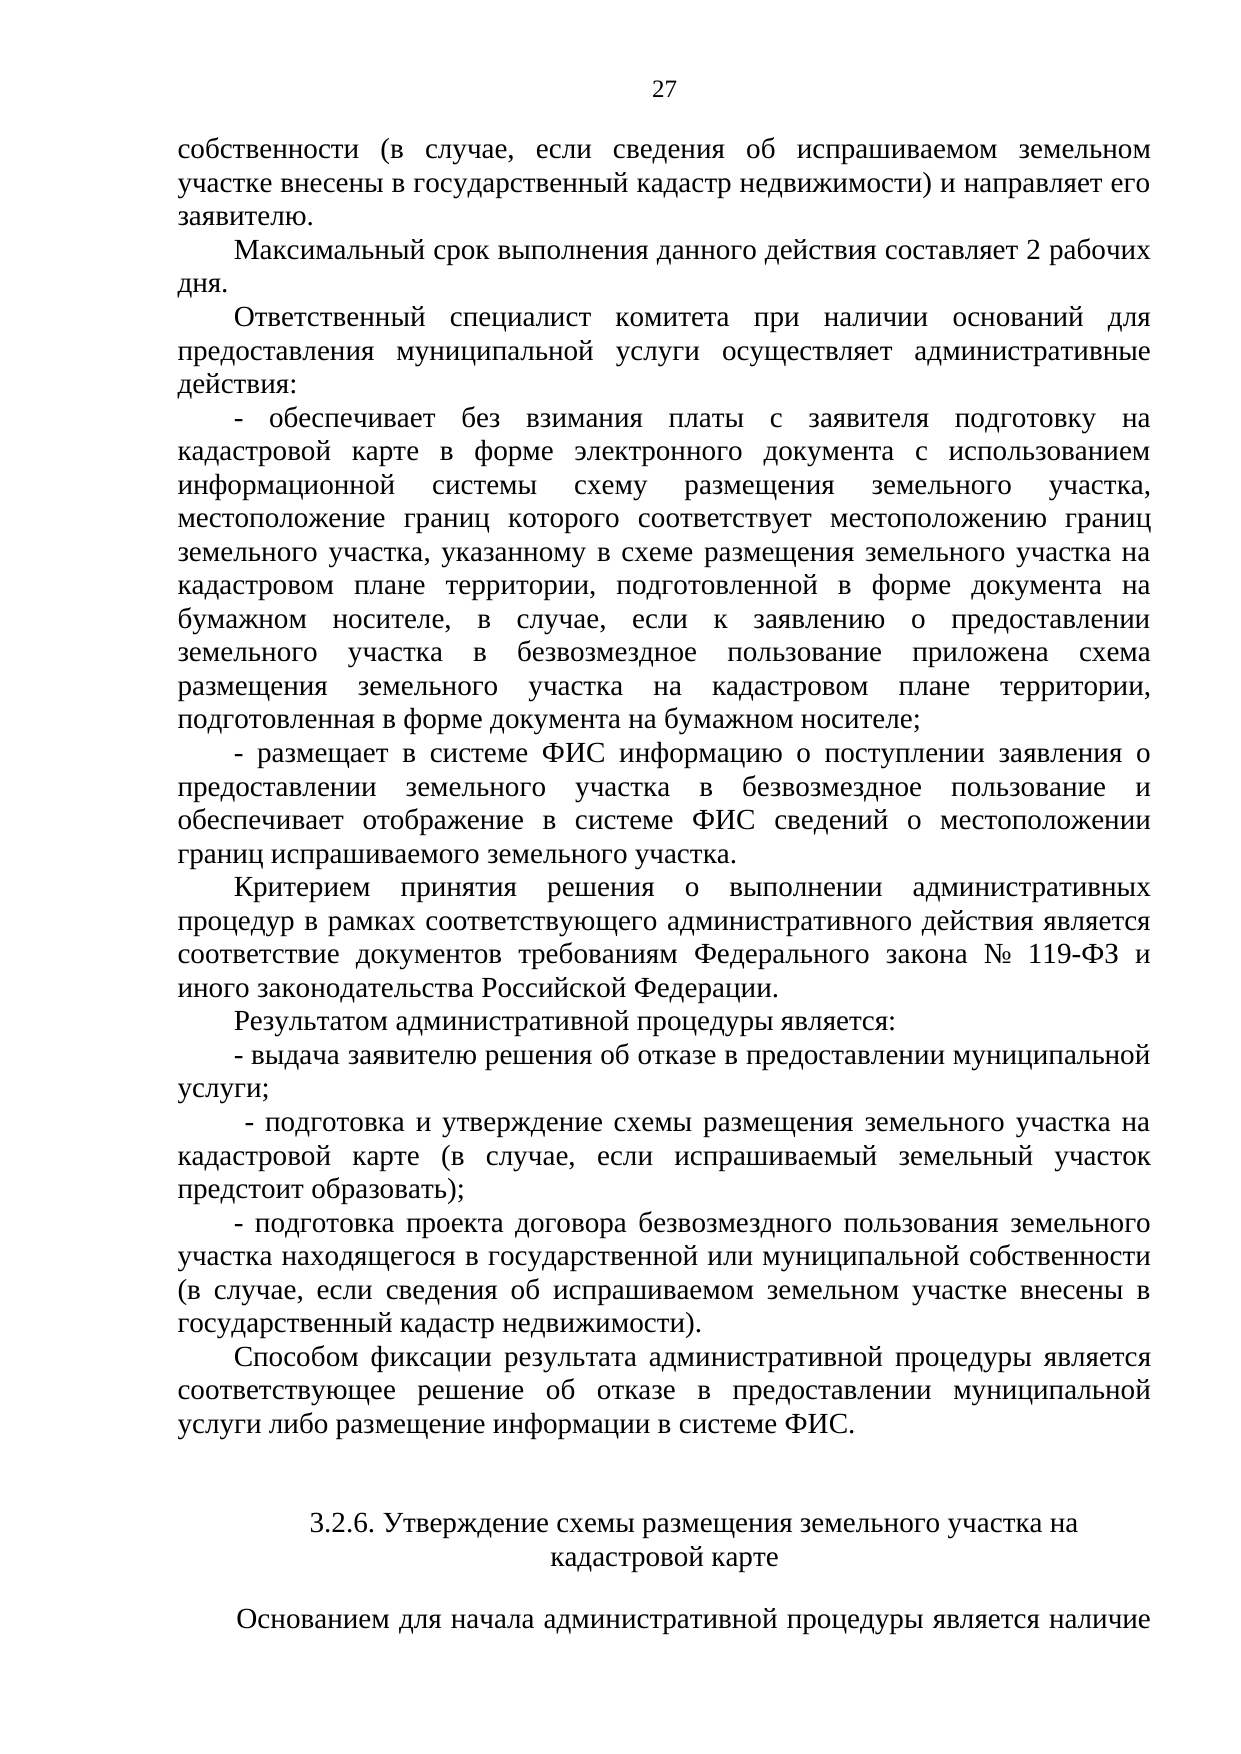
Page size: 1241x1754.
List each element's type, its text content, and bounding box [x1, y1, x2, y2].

text - выдача заявителю решения об отказе в предоставлении муниципальной услуги; [177, 1037, 1152, 1104]
text Максимальный срок выполнения данного действия составляет 2 рабочих дня. [177, 232, 1152, 299]
text Результатом административной процедуры является: [177, 1003, 1152, 1037]
text Критерием принятия решения о выполнении административных процедур в рамках соответствующего административного действия является соответствие документов требованиям Федерального закона № 119-ФЗ и иного законодательства Российской Федерации. [177, 869, 1152, 1003]
text - подготовка и утверждение схемы размещения земельного участка на кадастровой карте (в случае, если испрашиваемый земельный участок предстоит образовать); [177, 1104, 1152, 1205]
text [177, 131, 1152, 232]
text Ответственный специалист комитета при наличии оснований для предоставления муниципальной услуги осуществляет административные действия: [177, 299, 1152, 400]
text - обеспечивает без взимания платы с заявителя подготовку на кадастровой карте в форме электронного документа с использованием информационной системы схему размещения земельного участка, местоположение границ которого соответствует местоположению границ земельного участка, указанному в схеме размещения земельного участка на кадастровом плане территории, подготовленной в форме документа на бумажном носителе, в случае, если к заявлению о предоставлении земельного участка в безвозмездное пользование приложена схема размещения земельного участка на кадастровом плане территории, подготовленная в форме документа на бумажном носителе; [177, 400, 1152, 735]
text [177, 1601, 1152, 1635]
text - размещает в системе ФИС информацию о поступлении заявления о предоставлении земельного участка в безвозмездное пользование и обеспечивает отображение в системе ФИС сведений о местоположении границ испрашиваемого земельного участка. [177, 735, 1152, 869]
text 3.2.6. Утверждение схемы размещения земельного участка на кадастровой карте [177, 1505, 1152, 1572]
text Способом фиксации результата административной процедуры является соответствующее решение об отказе в предоставлении муниципальной услуги либо размещение информации в системе ФИС. [177, 1339, 1152, 1439]
text - подготовка проекта договора безвозмездного пользования земельного участка находящегося в государственной или муниципальной собственности (в случае, если сведения об испрашиваемом земельном участке внесены в государственный кадастр недвижимости). [177, 1205, 1152, 1339]
